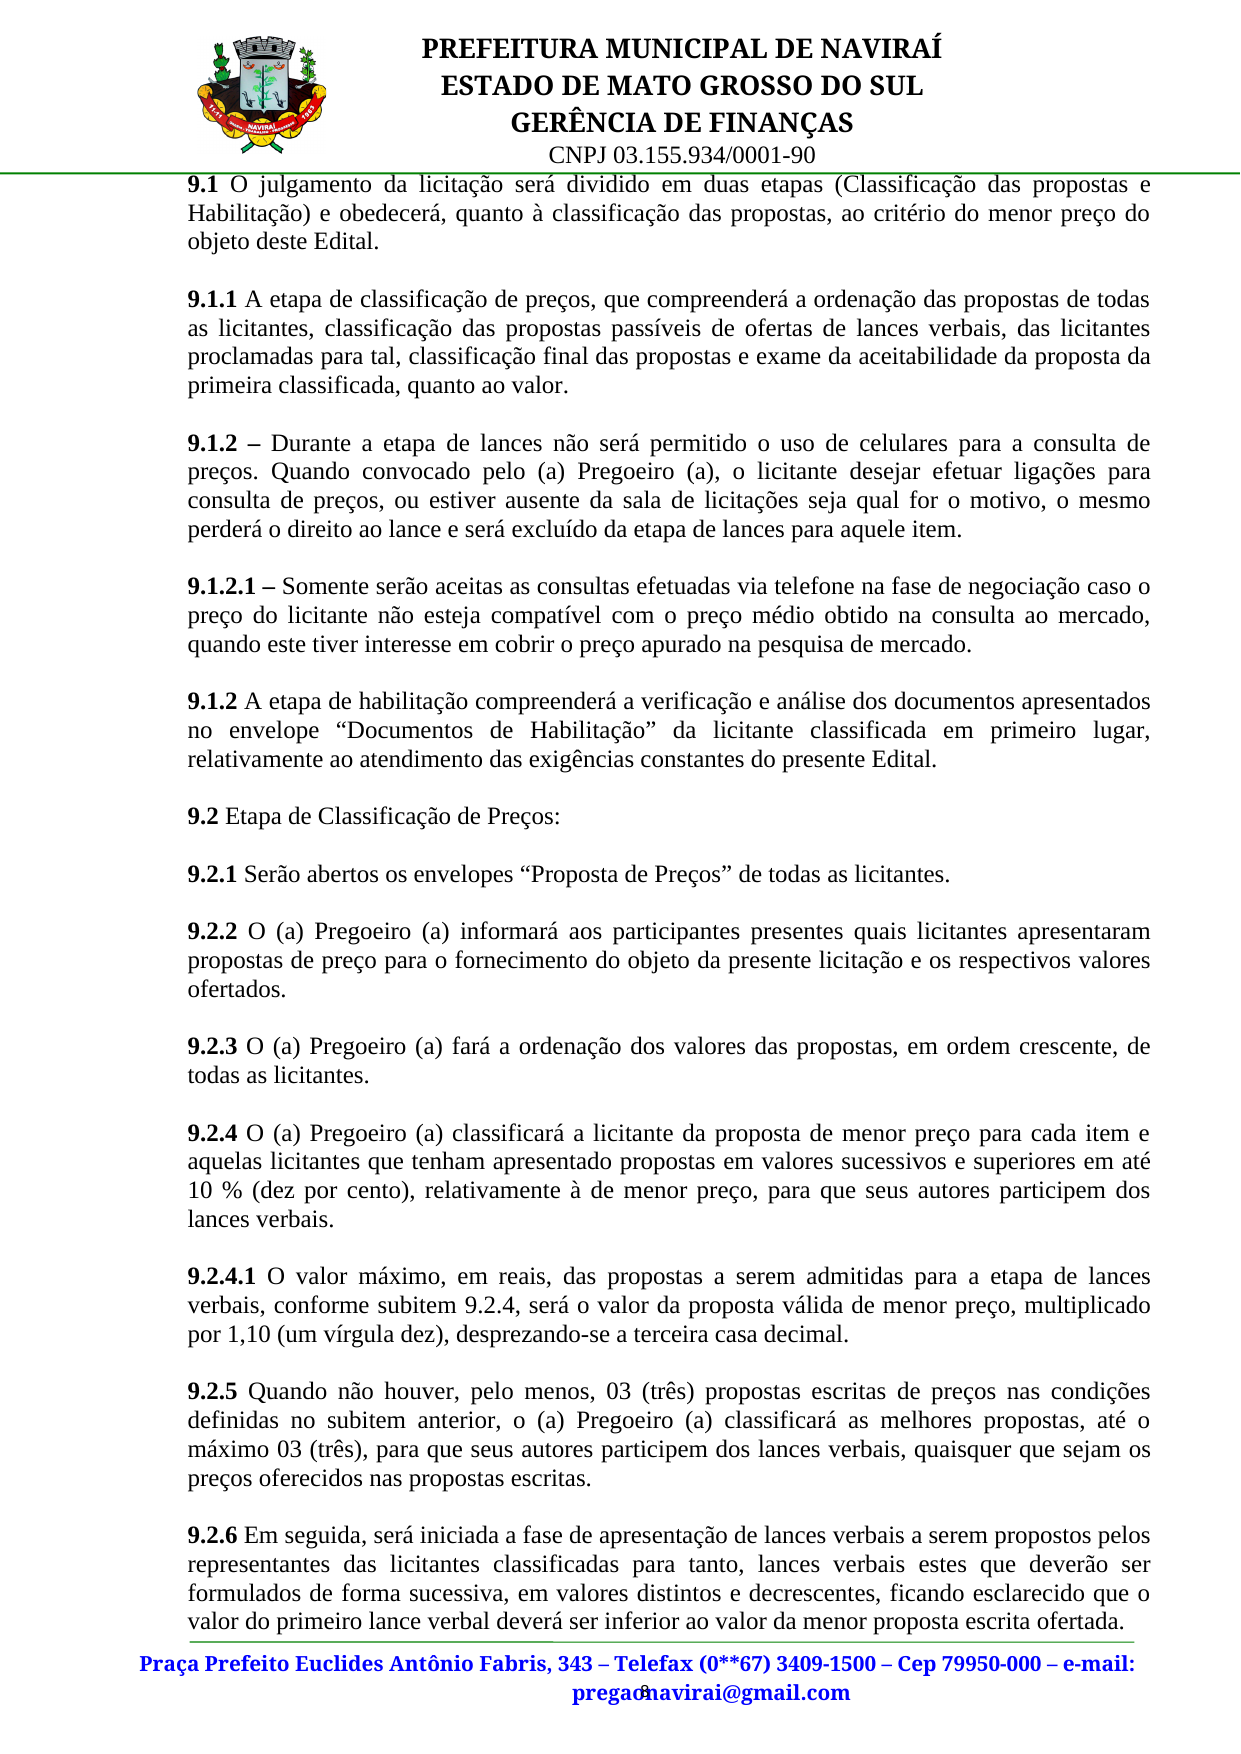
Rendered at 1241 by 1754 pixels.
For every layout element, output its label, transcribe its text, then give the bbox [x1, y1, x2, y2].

text 9.2.1 Serão abertos os envelopes “Proposta de Preços” de todas as licitantes. [187, 859, 1152, 888]
text 9.1 O julgamento da licitação será dividido em duas etapas (Classificação das propostas e Habilitação) e obedecerá, quanto à classificação das propostas, ao critério do menor preço do objeto deste Edital. [187, 169, 1152, 255]
text 9.2.6 Em seguida, será iniciada a fase de apresentação de lances verbais a serem propostos pelos representantes das licitantes classificadas para tanto, lances verbais estes que deverão ser formulados de forma sucessiva, em valores distintos e decrescentes, ficando esclarecido que o valor do primeiro lance verbal deverá ser inferior ao valor da menor proposta escrita ofertada. [187, 1520, 1152, 1635]
picture [197, 36, 327, 154]
text 9.2.5 Quando não houver, pelo menos, 03 (três) propostas escritas de preços nas condições definidas no subitem anterior, o (a) Pregoeiro (a) classificará as melhores propostas, até o máximo 03 (três), para que seus autores participem dos lances verbais, quaisquer que sejam os preços oferecidos nas propostas escritas. [187, 1376, 1152, 1491]
text 9.1.1 A etapa de classificação de preços, que compreenderá a ordenação das propostas de todas as licitantes, classificação das propostas passíveis de ofertas de lances verbais, das licitantes proclamadas para tal, classificação final das propostas e exame da aceitabilidade da proposta da primeira classificada, quanto ao valor. [187, 284, 1152, 399]
text 9.2.2 O (a) Pregoeiro (a) informará aos participantes presentes quais licitantes apresentaram propostas de preço para o fornecimento do objeto da presente licitação e os respectivos valores ofertados. [187, 916, 1152, 1003]
text 9.1.2.1 – Somente serão aceitas as consultas efetuadas via telefone na fase de negociação caso o preço do licitante não esteja compatível com o preço médio obtido na consulta ao mercado, quando este tiver interesse em cobrir o preço apurado na pesquisa de mercado. [187, 571, 1152, 658]
text 9.2.3 O (a) Pregoeiro (a) fará a ordenação dos valores das propostas, em ordem crescente, de todas as licitantes. [187, 1031, 1152, 1089]
text 9.2 Etapa de Classificação de Preços: [187, 801, 1152, 830]
text 9.2.4 O (a) Pregoeiro (a) classificará a licitante da proposta de menor preço para cada item e aquelas licitantes que tenham apresentado propostas em valores sucessivos e superiores em até 10 % (dez por cento), relativamente à de menor preço, para que seus autores participem dos lances verbais. [187, 1118, 1152, 1233]
text 9.1.2 A etapa de habilitação compreenderá a verificação e análise dos documentos apresentados no envelope “Documentos de Habilitação” da licitante classificada em primeiro lugar, relativamente ao atendimento das exigências constantes do presente Edital. [187, 686, 1152, 773]
text 9.1.2 – Durante a etapa de lances não será permitido o uso de celulares para a consulta de preços. Quando convocado pelo (a) Pregoeiro (a), o licitante desejar efetuar ligações para consulta de preços, ou estiver ausente da sala de licitações seja qual for o motivo, o mesmo perderá o direito ao lance e será excluído da etapa de lances para aquele item. [187, 428, 1152, 543]
text 9.2.4.1 O valor máximo, em reais, das propostas a serem admitidas para a etapa de lances verbais, conforme subitem 9.2.4, será o valor da proposta válida de menor preço, multiplicado por 1,10 (um vírgula dez), desprezando-se a terceira casa decimal. [187, 1261, 1152, 1348]
